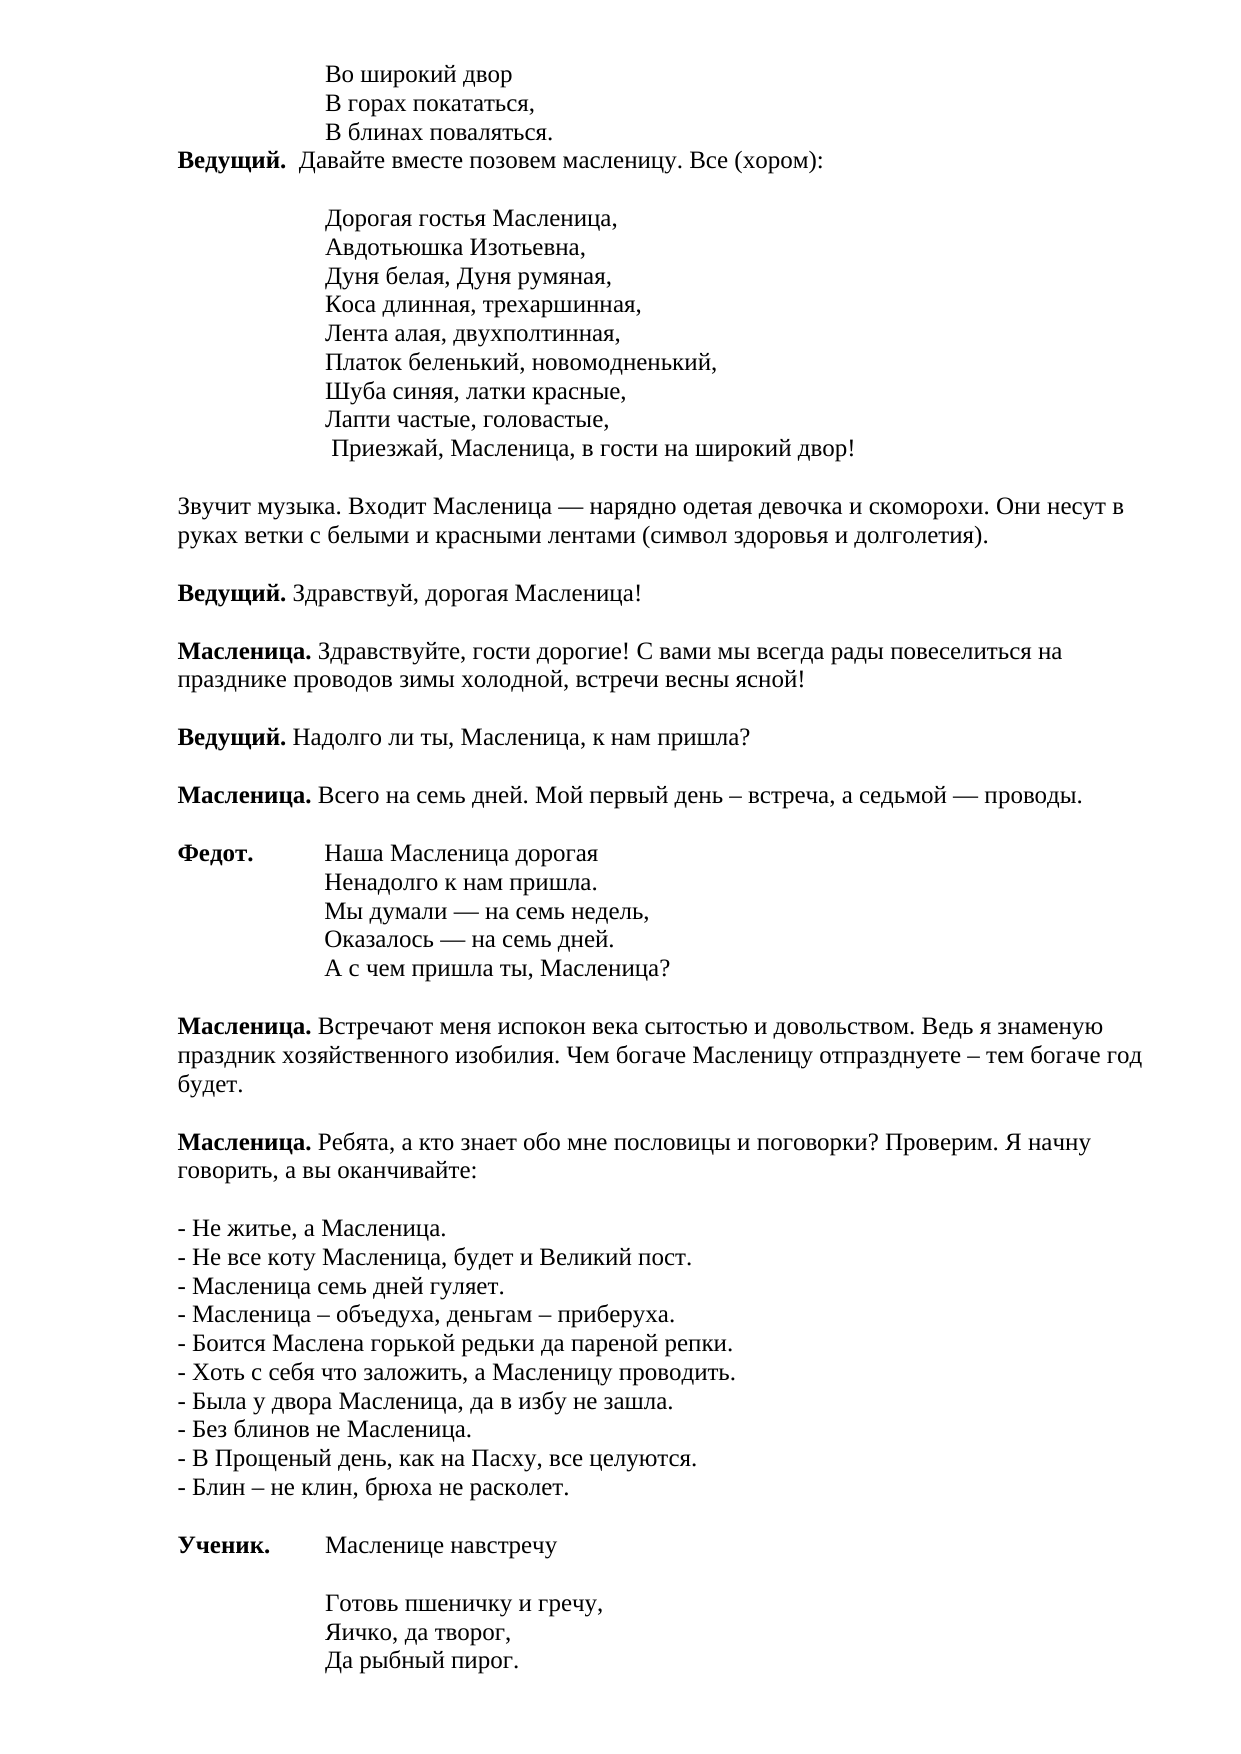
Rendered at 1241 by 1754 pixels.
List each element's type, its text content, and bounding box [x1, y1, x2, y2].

text Ведущий. Давайте вместе позовем масленицу. Все (хором): [177, 145, 1167, 174]
text Звучит музыка. Входит Масленица — нарядно одетая девочка и скоморохи. Они несут в руках ветки с белыми и красными лентами (символ здоровья и долголетия). [177, 491, 1152, 549]
text Ведущий. Надолго ли ты, Масленица, к нам пришла? [177, 722, 1152, 751]
text Масленица. Встречают меня испокон века сытостью и довольством. Ведь я знаменую праздник хозяйственного изобилия. Чем богаче Масленицу отпразднуете – тем богаче год будет. [177, 1011, 1152, 1097]
text Масленица. Всего на семь дней. Мой первый день – встреча, а седьмой — проводы. [177, 780, 1152, 809]
text Яичко, да творог, [177, 1617, 1152, 1645]
text Масленица. Здравствуйте, гости дорогие! С вами мы всегда рады повеселиться на празднике проводов зимы холодной, встречи весны ясной! [177, 636, 1152, 693]
text - Не житье, а Масленица. - Не все коту Масленица, будет и Великий пост. - Масленица семь дней гуляет. - Масленица – объедуха, деньгам – приберуха. - Боится Маслена горькой редьки да пареной репки. - Хоть с себя что заложить, а Масленицу проводить. - Была у двора Масленица, да в избу не зашла. - Без блинов не Масленица. - В Прощеный день, как на Пасху, все целуются. - Блин – не клин, брюха не расколет. [177, 1213, 1152, 1501]
text В горах покататься, [251, 88, 1167, 117]
text Ученик. Масленице навстречу [177, 1530, 1152, 1559]
text Да рыбный пирог. [177, 1645, 1152, 1674]
text Во широкий двор [251, 59, 1167, 88]
text Дорогая гостья Масленица, Авдотьюшка Изотьевна, Дуня белая, Дуня румяная, Коса длинная, трехаршинная, Лента алая, двухполтинная, Платок беленький, новомодненький, Шуба синяя, латки красные, Лапти частые, головастые, Приезжай, Масленица, в гости на широкий двор! [325, 203, 1152, 462]
text В блинах поваляться. [251, 117, 1167, 145]
text Масленица. Ребята, а кто знает обо мне пословицы и поговорки? Проверим. Я начну говорить, а вы оканчивайте: [177, 1127, 1152, 1184]
text Готовь пшеничку и гречу, [177, 1588, 1152, 1617]
text Ведущий. Здравствуй, дорогая Масленица! [177, 578, 1152, 607]
text Федот. Наша Масленица дорогая Ненадолго к нам пришла. Мы думали — на семь недель, Оказалось — на семь дней. А с чем пришла ты, Масленица? [177, 838, 1152, 982]
